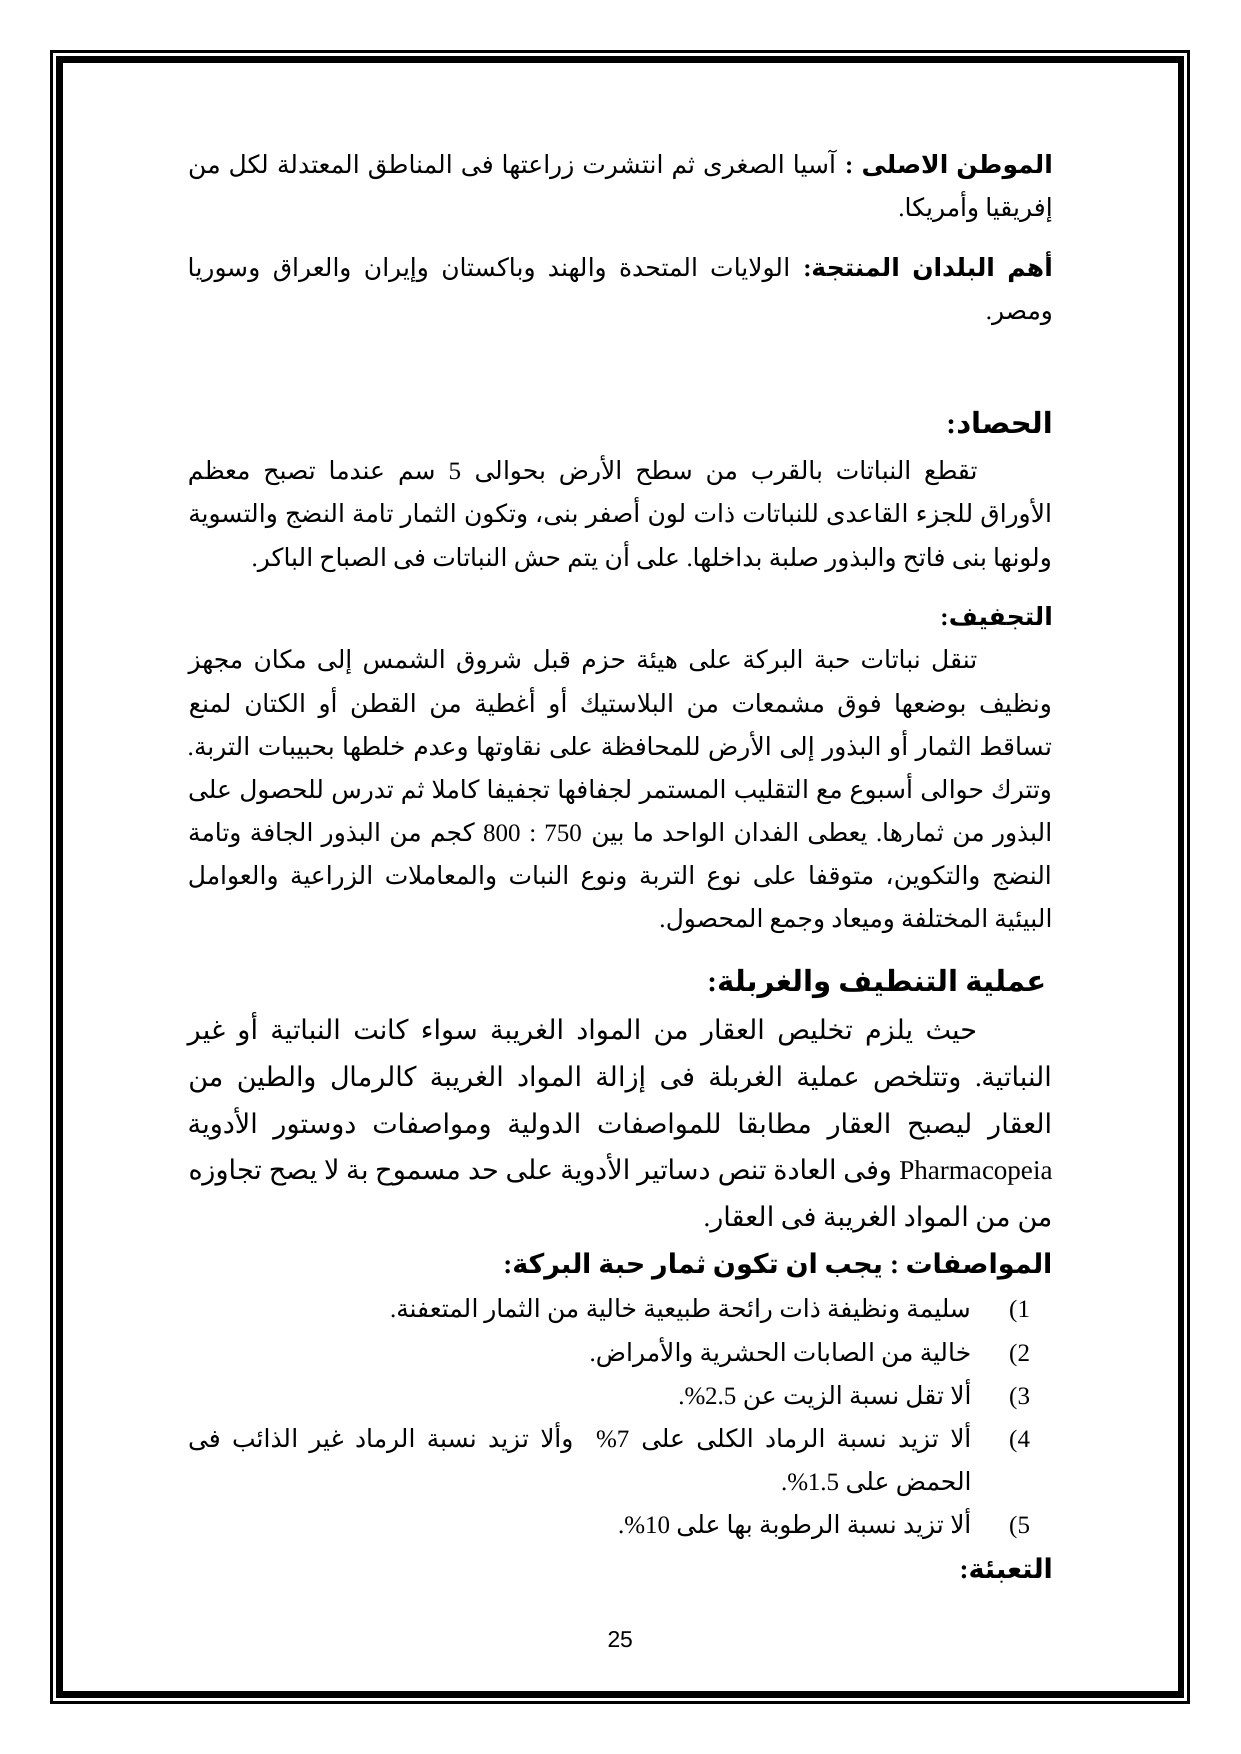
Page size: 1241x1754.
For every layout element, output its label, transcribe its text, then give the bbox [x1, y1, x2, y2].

text الموطن الاصلى : آسيا الصغرى ثم انتشرت زراعتها فى المناطق المعتدلة لكل من إفريقيا وأمريكا. [187, 150, 1053, 222]
list ألا تزيد نسبة الرطوبة بها على 10%. [187, 1510, 1009, 1539]
text تقطع النباتات بالقرب من سطح الأرض بحوالى 5 سم عندما تصبح معظم الأوراق للجزء القاعدى للنباتات ذات لون أصفر بنى، وتكون الثمار تامة النضج والتسوية ولونها بنى فاتح والبذور صلبة بداخلها. على أن يتم حش النباتات فى الصباح الباكر. [187, 456, 1053, 571]
list ألا تزيد نسبة الرماد الكلى على 7% وألا تزيد نسبة الرماد غير الذائب فى الحمض على 1.5%. [187, 1424, 1009, 1496]
text عملية التنطيف والغربلة: [187, 964, 1053, 998]
text المواصفات : يجب ان تكون ثمار حبة البركة: [187, 1248, 1053, 1279]
list خالية من الصابات الحشرية والأمراض. [187, 1338, 1009, 1366]
text التعبئة: [187, 1553, 1053, 1584]
text الحصاد: [187, 406, 1053, 440]
text التجفيف: [187, 602, 1053, 631]
list ألا تقل نسبة الزيت عن 2.5%. [187, 1381, 1009, 1409]
text أهم البلدان المنتجة: الولايات المتحدة والهند وباكستان وإيران والعراق وسوريا ومصر. [187, 253, 1053, 325]
text تنقل نباتات حبة البركة على هيئة حزم قبل شروق الشمس إلى مكان مجهز ونظيف بوضعها فوق مشمعات من البلاستيك أو أغطية من القطن أو الكتان لمنع تساقط الثمار أو البذور إلى الأرض للمحافظة على نقاوتها وعدم خلطها بحبيبات التربة. وتترك حوالى أسبوع مع التقليب المستمر لجفافها تجفيفا كاملا ثم تدرس للحصول على البذور من ثمارها. يعطى الفدان الواحد ما بين 750 : 800 كجم من البذور الجافة وتامة النضج والتكوين، متوقفا على نوع التربة ونوع النبات والمعاملات الزراعية والعوامل البيئية المختلفة وميعاد وجمع المحصول. [187, 646, 1053, 933]
list سليمة ونظيفة ذات رائحة طبيعية خالية من الثمار المتعفنة. [187, 1294, 1009, 1323]
text حيث يلزم تخليص العقار من المواد الغريبة سواء كانت النباتية أو غير النباتية. وتتلخص عملية الغربلة فى إزالة المواد الغريبة كالرمال والطين من العقار ليصبح العقار مطابقا للمواصفات الدولية ومواصفات دوستور الأدوية Pharmacopeia وفى العادة تنص دساتير الأدوية على حد مسموح بة لا يصح تجاوزه من من المواد الغريبة فى العقار. [187, 1014, 1053, 1232]
